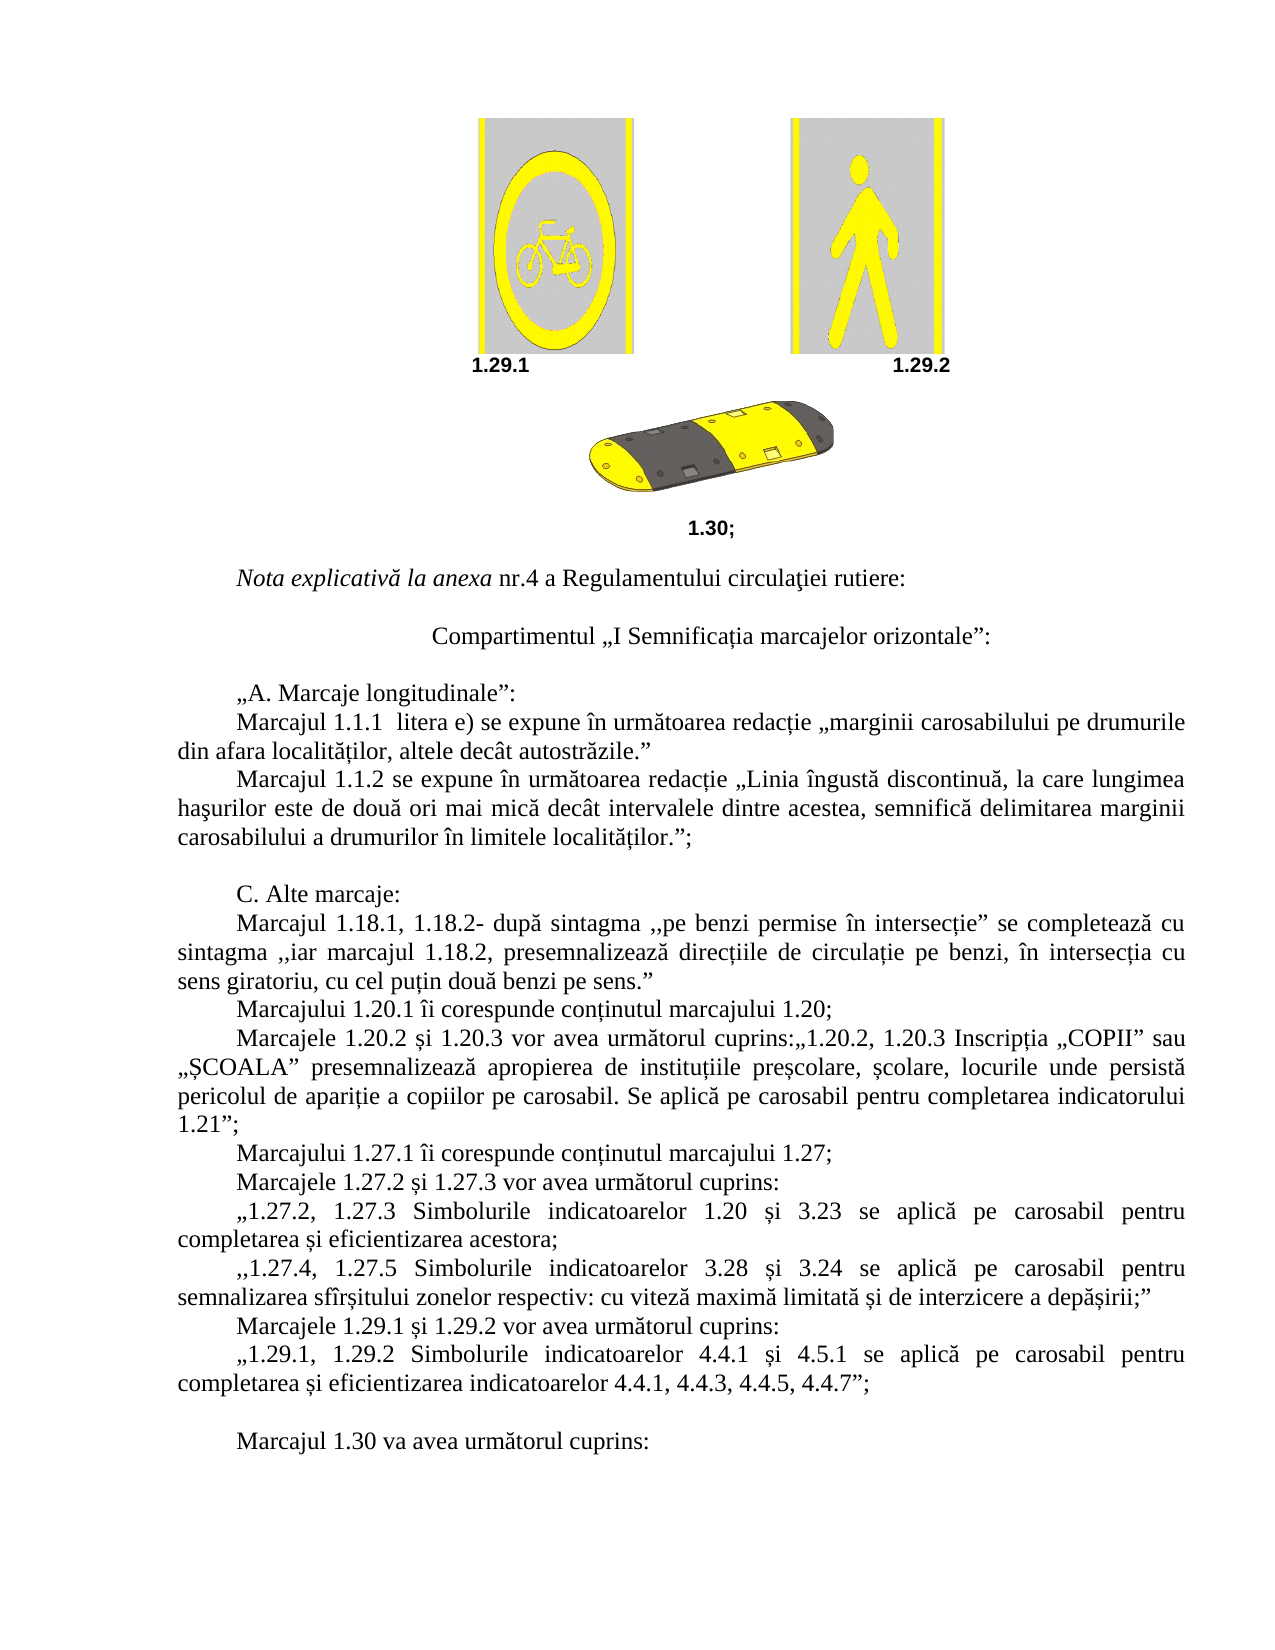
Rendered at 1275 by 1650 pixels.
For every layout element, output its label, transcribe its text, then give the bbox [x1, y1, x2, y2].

text „A. Marcaje longitudinale”: [177, 678, 1186, 707]
text Nota explicativă la anexa nr.4 a Regulamentului circulaţiei rutiere: [177, 563, 1186, 592]
text Marcajului 1.20.1 îi corespunde conținutul marcajului 1.20; [177, 994, 1186, 1023]
text Marcajele 1.27.2 și 1.27.3 vor avea următorul cuprins: [177, 1167, 1186, 1196]
text 1.29.1 1.29.2 [177, 353, 1186, 377]
text Marcajele 1.20.2 și 1.20.3 vor avea următorul cuprins:„1.20.2, 1.20.3 Inscripția „COPII” sau „ȘCOALA” presemnalizează apropierea de instituțiile preșcolare, școlare, locurile unde persistă pericolul de apariție a copiilor pe carosabil. Se aplică pe carosabil pentru completarea indicatorului ; [177, 1023, 1186, 1138]
text „1.29.1, 1.29.2 Simbolurile indicatoarelor 4.4.1 și 4.5.1 se aplică pe carosabil pentru completarea și eficientizarea indicatoarelor 4.4.1, 4.4.3, 4.4.5, 4.4.7”; [177, 1339, 1186, 1397]
text Marcajului 1.27.1 îi corespunde conținutul marcajului 1.27; [177, 1138, 1186, 1167]
picture [478, 118, 635, 354]
text Marcajul 1.1.2 se expune în următoarea redacție „Linia îngustă discontinuă, la care lungimea haşurilor este de două ori mai mică decât intervalele dintre acestea, semnifică delimitarea marginii carosabilului a drumurilor în limitele localităților.”; [177, 764, 1186, 851]
text Marcajul 1.30 va avea următorul cuprins: [177, 1426, 1186, 1454]
text Marcajele 1.29.1 și 1.29.2 vor avea următorul cuprins: [177, 1311, 1186, 1339]
picture [790, 118, 945, 354]
text 1.30; [177, 515, 1186, 539]
text Compartimentul „I Semnificația marcajelor orizontale”: [177, 621, 1186, 649]
text Marcajul 1.18.1, 1.18.2- după sintagma ,,pe benzi permise în intersecție” se completează cu sintagma ,,iar marcajul 1.18.2, presemnalizează direcțiile de circulație pe benzi, în intersecția cu sens giratoriu, cu cel puțin două benzi pe sens.” [177, 908, 1186, 994]
text „1.27.2, 1.27.3 Simbolurile indicatoarelor 1.20 și 3.23 se aplică pe carosabil pentru completarea și eficientizarea acestora; [177, 1196, 1186, 1253]
picture [589, 401, 834, 492]
text C. Alte marcaje: [177, 879, 1186, 908]
text ,,1.27.4, 1.27.5 Simbolurile indicatoarelor 3.28 și 3.24 se aplică pe carosabil pentru semnalizarea sfîrșitului zonelor respectiv: cu viteză maximă limitată și de interzicere a depășirii;” [177, 1253, 1186, 1311]
text Marcajul 1.1.1 litera e) se expune în următoarea redacție „marginii carosabilului pe drumurile din afara localităților, altele decât autostrăzile.” [177, 707, 1186, 764]
